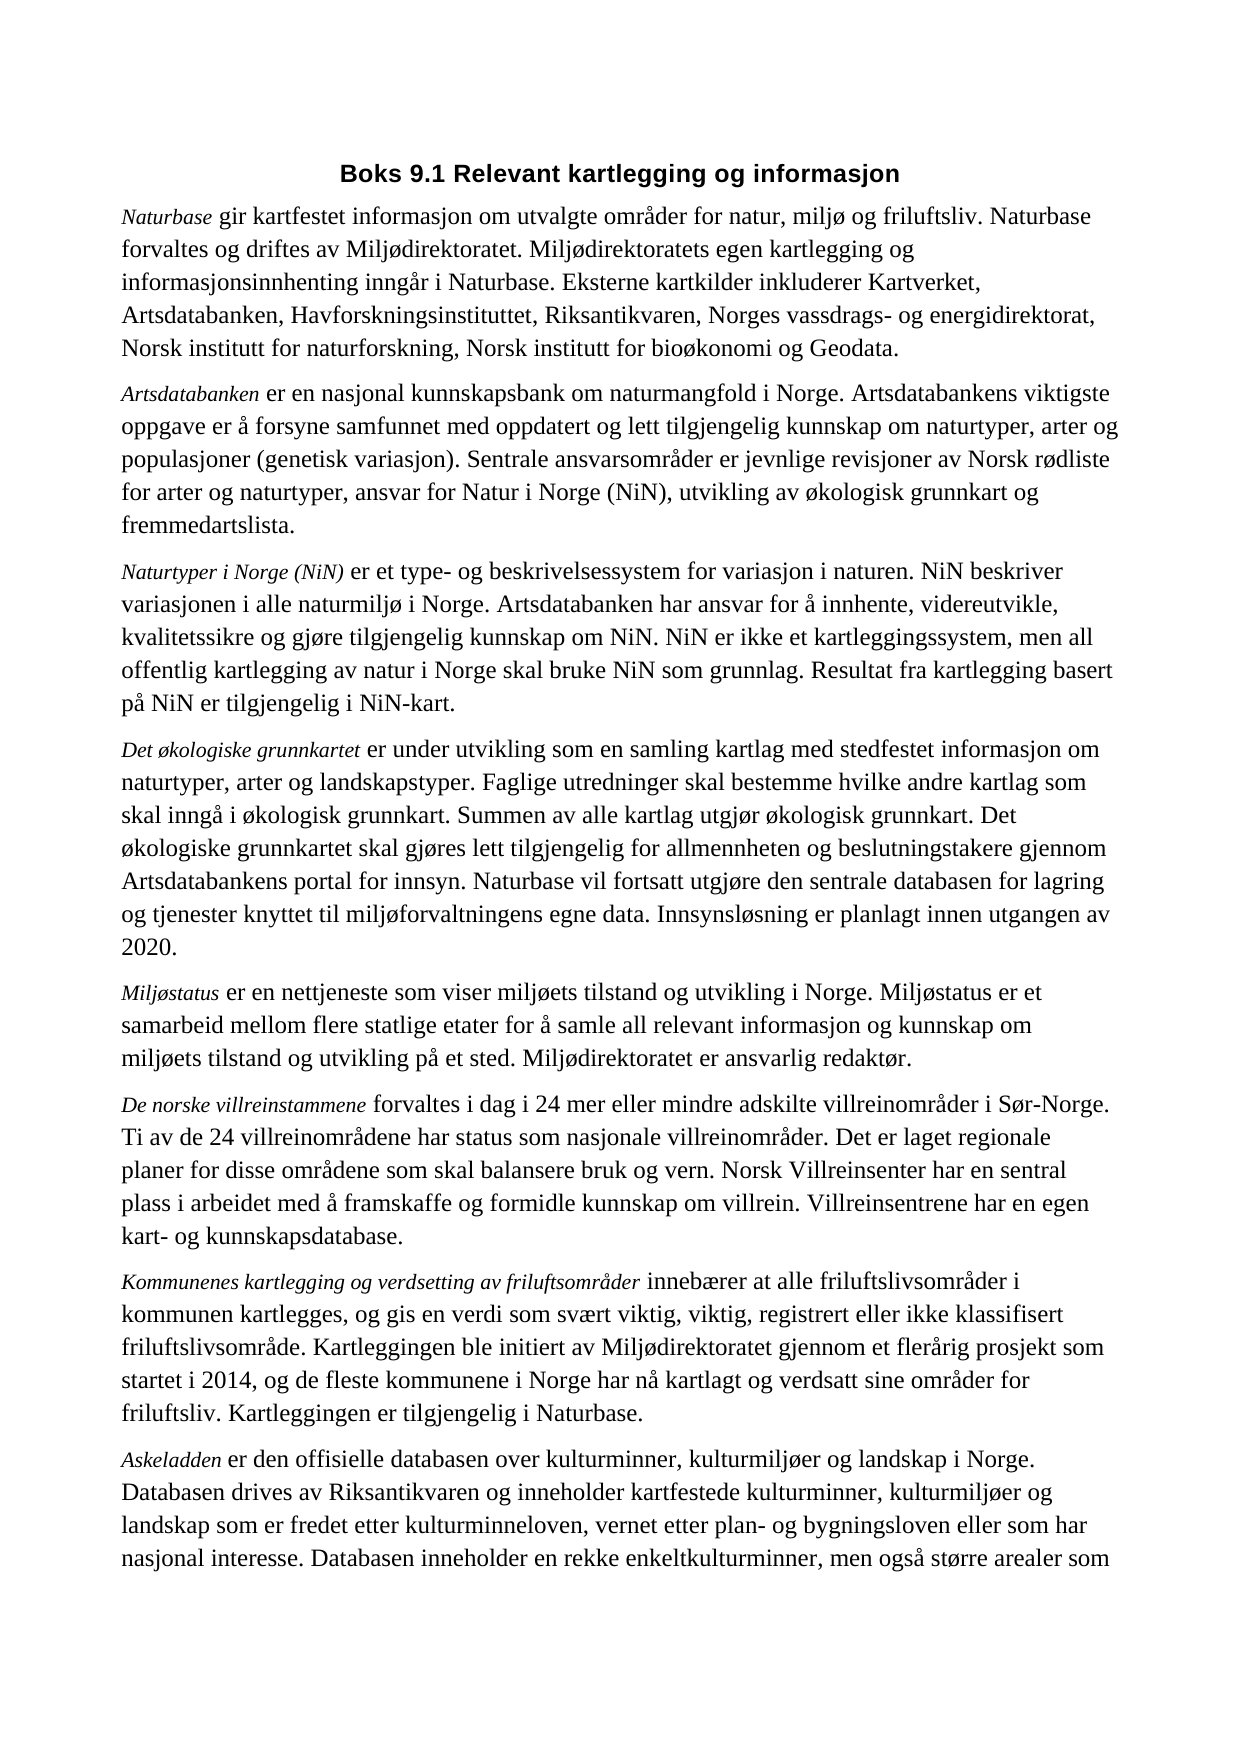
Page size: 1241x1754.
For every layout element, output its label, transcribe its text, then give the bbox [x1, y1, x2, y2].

text Naturtyper i Norge (NiN) er et type- og beskrivelsessystem for variasjon i naturen. NiN beskriver variasjonen i alle naturmiljø i Norge. Artsdatabanken har ansvar for å innhente, videreutvikle, kvalitetssikre og gjøre tilgjengelig kunnskap om NiN. NiN er ikke et kartleggingssystem, men all offentlig kartlegging av natur i Norge skal bruke NiN som grunnlag. Resultat fra kartlegging basert på NiN er tilgjengelig i NiN-kart. [121, 556, 1119, 717]
text Artsdatabanken er en nasjonal kunnskapsbank om naturmangfold i Norge. Artsdatabankens viktigste oppgave er å forsyne samfunnet med oppdatert og lett tilgjengelig kunnskap om naturtyper, arter og populasjoner (genetisk variasjon). Sentrale ansvarsområder er jevnlige revisjoner av Norsk rødliste for arter og naturtyper, ansvar for Natur i Norge (NiN), utvikling av økologisk grunnkart og fremmedartslista. [121, 378, 1119, 539]
text Det økologiske grunnkartet er under utvikling som en samling kartlag med stedfestet informasjon om naturtyper, arter og landskapstyper. Faglige utredninger skal bestemme hvilke andre kartlag som skal inngå i økologisk grunnkart. Summen av alle kartlag utgjør økologisk grunnkart. Det økologiske grunnkartet skal gjøres lett tilgjengelig for allmennheten og beslutningstakere gjennom Artsdatabankens portal for innsyn. Naturbase vil fortsatt utgjøre den sentrale databasen for lagring og tjenester knyttet til miljøforvaltningens egne data. Innsynsløsning er planlagt innen utgangen av 2020. [121, 734, 1119, 961]
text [121, 1444, 1119, 1572]
text De norske villreinstammene forvaltes i dag i 24 mer eller mindre adskilte villreinområder i Sør-Norge. Ti av de 24 villreinområdene har status som nasjonale villreinområder. Det er laget regionale planer for disse områdene som skal balansere bruk og vern. Norsk Villreinsenter har en sentral plass i arbeidet med å framskaffe og formidle kunnskap om villrein. Villreinsentrene har en egen kart- og kunnskapsdatabase. [121, 1089, 1119, 1250]
text Relevant kartlegging og informasjon [121, 159, 1119, 188]
text Kommunenes kartlegging og verdsetting av friluftsområder innebærer at alle friluftslivsområder i kommunen kartlegges, og gis en verdi som svært viktig, viktig, registrert eller ikke klassifisert friluftslivsområde. Kartleggingen ble initiert av Miljødirektoratet gjennom et flerårig prosjekt som startet i 2014, og de fleste kommunene i Norge har nå kartlagt og verdsatt sine områder for friluftsliv. Kartleggingen er tilgjengelig i Naturbase. [121, 1266, 1119, 1427]
text Miljøstatus er en nettjeneste som viser miljøets tilstand og utvikling i Norge. Miljøstatus er et samarbeid mellom flere statlige etater for å samle all relevant informasjon og kunnskap om miljøets tilstand og utvikling på et sted. Miljødirektoratet er ansvarlig redaktør. [121, 977, 1119, 1072]
text Naturbase gir kartfestet informasjon om utvalgte områder for natur, miljø og friluftsliv. Naturbase forvaltes og driftes av Miljødirektoratet. Miljødirektoratets egen kartlegging og informasjonsinnhenting inngår i Naturbase. Eksterne kartkilder inkluderer Kartverket, Artsdatabanken, Havforskningsinstituttet, Riksantikvaren, Norges vassdrags- og energidirektorat, Norsk institutt for naturforskning, Norsk institutt for bioøkonomi og Geodata. [121, 201, 1119, 362]
